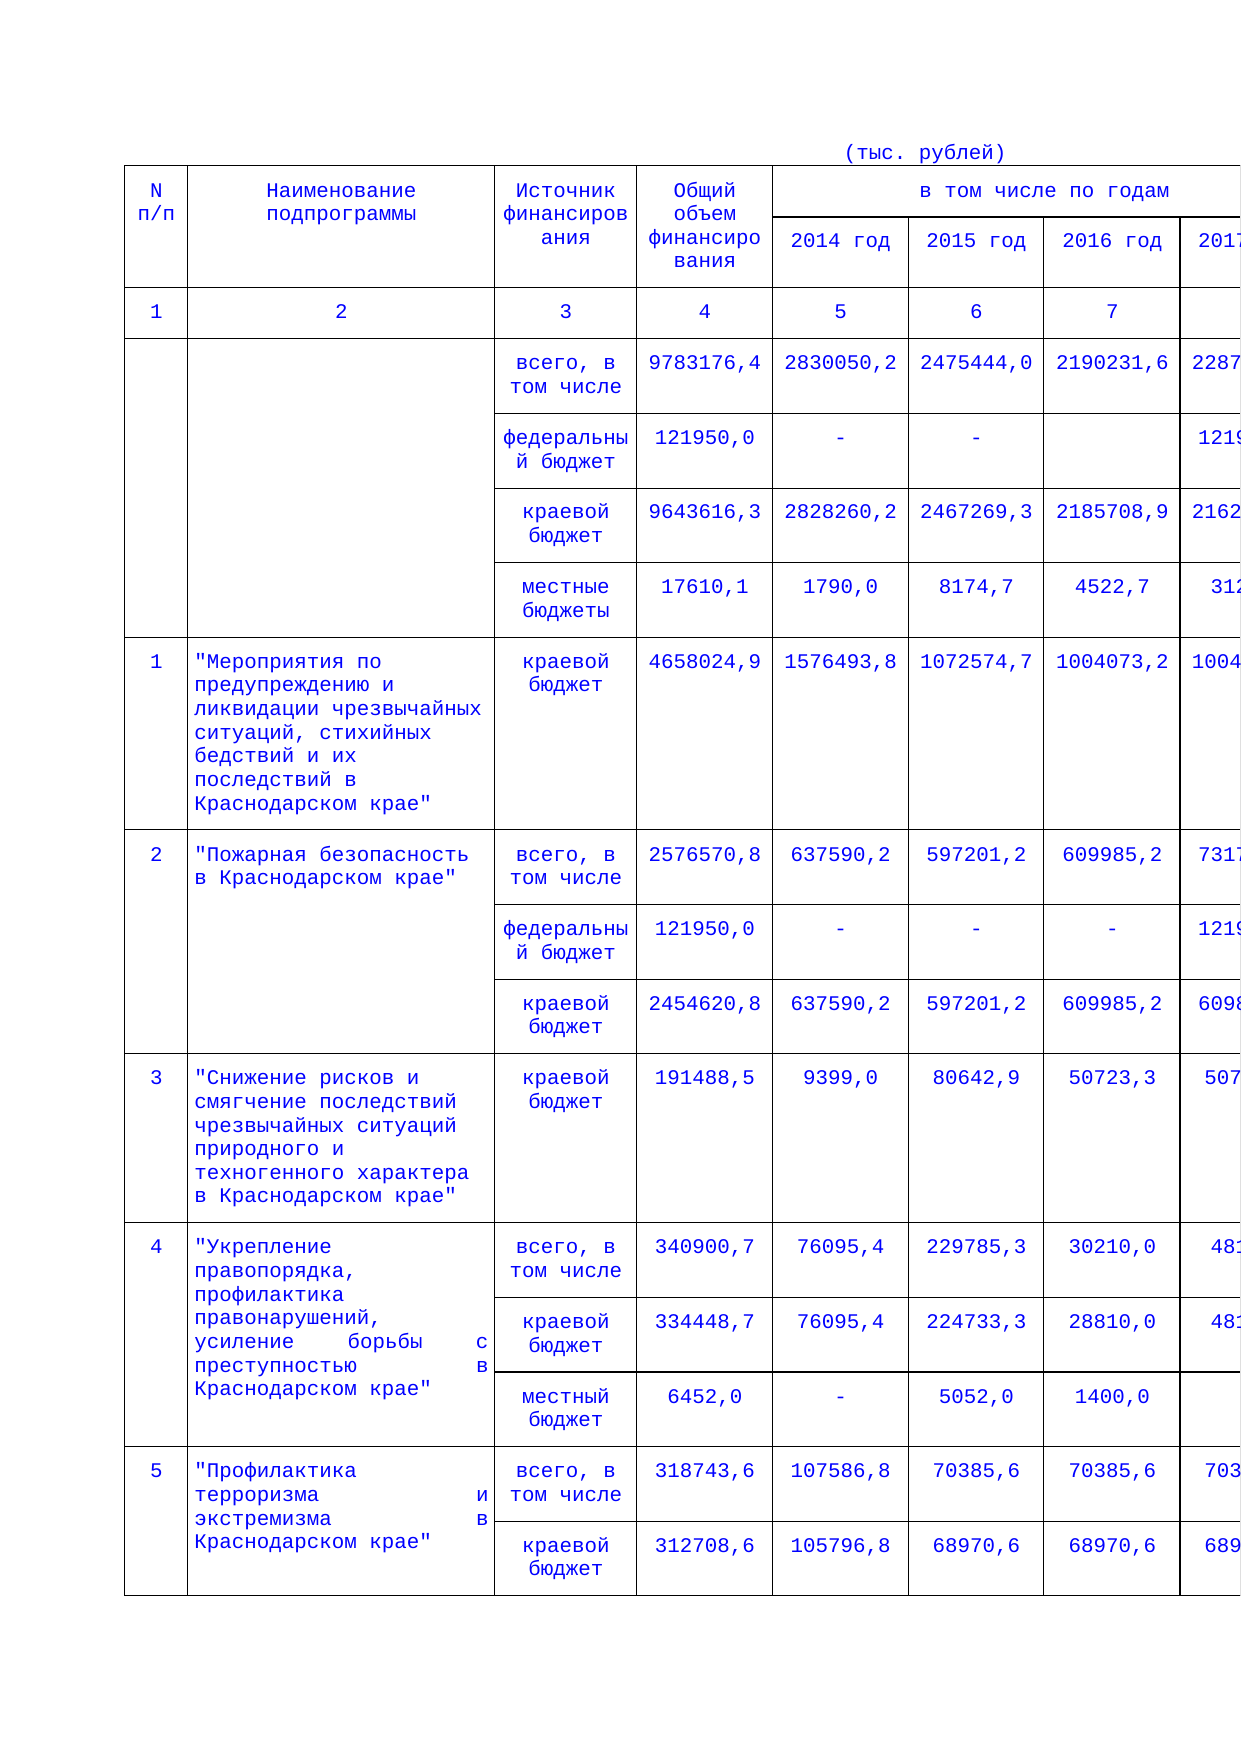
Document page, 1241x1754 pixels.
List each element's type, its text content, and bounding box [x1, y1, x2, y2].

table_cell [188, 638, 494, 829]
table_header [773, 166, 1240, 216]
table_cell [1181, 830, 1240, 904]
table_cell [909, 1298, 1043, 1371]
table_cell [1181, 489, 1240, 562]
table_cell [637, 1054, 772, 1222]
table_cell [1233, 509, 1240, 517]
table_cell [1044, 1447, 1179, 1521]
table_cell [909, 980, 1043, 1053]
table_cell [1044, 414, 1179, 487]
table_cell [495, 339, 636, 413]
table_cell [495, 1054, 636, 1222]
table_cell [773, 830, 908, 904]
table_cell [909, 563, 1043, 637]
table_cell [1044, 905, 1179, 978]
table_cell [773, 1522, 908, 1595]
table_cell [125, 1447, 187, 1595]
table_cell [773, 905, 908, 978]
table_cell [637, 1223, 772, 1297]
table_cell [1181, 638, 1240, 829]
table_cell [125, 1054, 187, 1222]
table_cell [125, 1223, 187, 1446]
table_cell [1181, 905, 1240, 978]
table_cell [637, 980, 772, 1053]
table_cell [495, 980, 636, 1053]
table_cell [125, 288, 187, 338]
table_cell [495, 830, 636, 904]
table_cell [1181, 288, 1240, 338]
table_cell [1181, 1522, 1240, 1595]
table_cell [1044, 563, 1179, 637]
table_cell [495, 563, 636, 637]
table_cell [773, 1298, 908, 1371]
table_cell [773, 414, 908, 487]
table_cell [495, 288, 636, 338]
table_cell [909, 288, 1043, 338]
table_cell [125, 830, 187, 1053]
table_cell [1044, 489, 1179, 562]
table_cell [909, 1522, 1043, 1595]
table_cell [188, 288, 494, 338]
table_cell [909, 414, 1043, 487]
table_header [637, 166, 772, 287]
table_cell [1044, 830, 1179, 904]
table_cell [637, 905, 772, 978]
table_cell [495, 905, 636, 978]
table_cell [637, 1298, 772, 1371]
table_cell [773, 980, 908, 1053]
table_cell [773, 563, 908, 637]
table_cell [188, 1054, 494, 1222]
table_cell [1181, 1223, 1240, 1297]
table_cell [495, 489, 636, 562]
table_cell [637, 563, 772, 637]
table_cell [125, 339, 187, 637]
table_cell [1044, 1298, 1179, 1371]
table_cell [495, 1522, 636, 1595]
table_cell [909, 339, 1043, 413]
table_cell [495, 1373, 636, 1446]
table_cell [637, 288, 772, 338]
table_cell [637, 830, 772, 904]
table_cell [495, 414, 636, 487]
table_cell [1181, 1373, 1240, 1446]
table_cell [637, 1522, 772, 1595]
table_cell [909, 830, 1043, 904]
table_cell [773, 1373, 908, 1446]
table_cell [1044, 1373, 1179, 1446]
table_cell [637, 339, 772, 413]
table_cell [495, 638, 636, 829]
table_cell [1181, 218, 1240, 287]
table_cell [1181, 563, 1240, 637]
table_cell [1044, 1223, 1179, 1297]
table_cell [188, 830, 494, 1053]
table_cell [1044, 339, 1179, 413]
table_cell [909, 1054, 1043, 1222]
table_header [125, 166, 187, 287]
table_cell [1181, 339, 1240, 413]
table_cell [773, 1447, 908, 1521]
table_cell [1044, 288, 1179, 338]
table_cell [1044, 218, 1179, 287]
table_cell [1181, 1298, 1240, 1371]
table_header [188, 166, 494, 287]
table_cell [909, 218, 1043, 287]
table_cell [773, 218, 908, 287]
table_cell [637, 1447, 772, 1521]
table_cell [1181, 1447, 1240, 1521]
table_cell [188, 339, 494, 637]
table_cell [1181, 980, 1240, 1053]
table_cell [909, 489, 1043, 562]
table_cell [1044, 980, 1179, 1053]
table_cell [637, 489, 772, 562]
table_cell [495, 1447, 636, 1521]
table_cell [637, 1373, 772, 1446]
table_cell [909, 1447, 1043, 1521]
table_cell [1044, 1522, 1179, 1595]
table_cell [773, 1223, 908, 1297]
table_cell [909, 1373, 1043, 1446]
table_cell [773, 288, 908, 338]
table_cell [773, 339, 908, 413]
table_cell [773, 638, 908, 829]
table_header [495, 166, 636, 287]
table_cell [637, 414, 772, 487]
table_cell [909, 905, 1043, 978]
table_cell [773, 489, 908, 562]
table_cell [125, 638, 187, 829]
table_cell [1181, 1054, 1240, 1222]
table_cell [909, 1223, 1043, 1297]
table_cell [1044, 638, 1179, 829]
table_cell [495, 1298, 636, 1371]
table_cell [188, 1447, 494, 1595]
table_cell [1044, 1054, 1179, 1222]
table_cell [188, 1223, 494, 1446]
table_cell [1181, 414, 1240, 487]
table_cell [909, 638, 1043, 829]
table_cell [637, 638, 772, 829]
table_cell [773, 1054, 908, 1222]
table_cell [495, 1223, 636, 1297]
text (тыс. рублей) [119, 142, 1121, 165]
